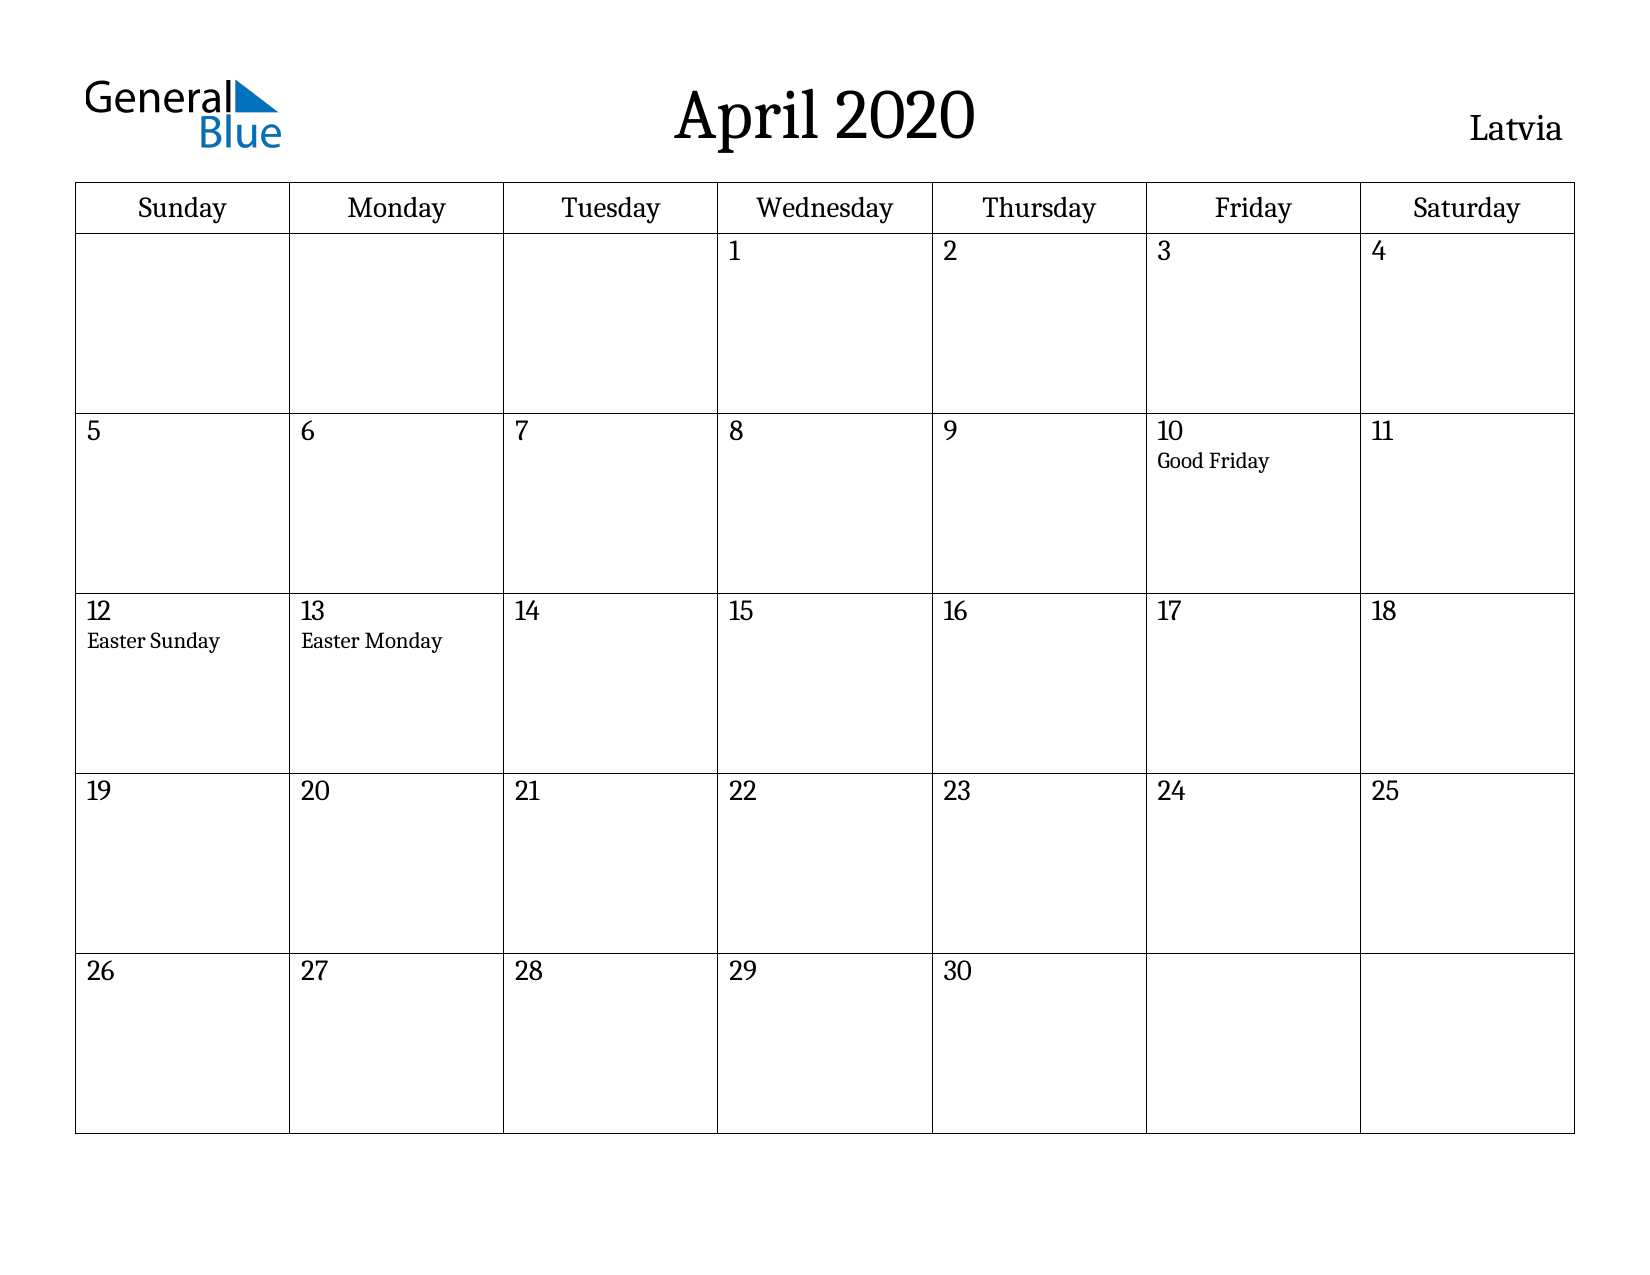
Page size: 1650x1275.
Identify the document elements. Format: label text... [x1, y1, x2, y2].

table_cell [1361, 448, 1574, 593]
table_cell [1147, 988, 1360, 1133]
table_cell [290, 808, 503, 953]
table_cell 6 [290, 414, 503, 447]
table_cell 11 [1361, 414, 1574, 447]
table_cell Sunday [76, 183, 289, 233]
table_cell [718, 808, 932, 953]
table_cell [933, 627, 1146, 773]
table_cell 25 [1361, 774, 1574, 807]
table_cell [1147, 954, 1360, 987]
table_cell 13 [290, 594, 503, 627]
table_cell 16 [933, 594, 1146, 627]
table_cell [76, 808, 289, 953]
table_cell [504, 234, 717, 267]
table_cell [718, 627, 932, 773]
table_cell 10 [1147, 414, 1360, 447]
table_cell 27 [290, 954, 503, 987]
table_cell 1 [718, 234, 932, 267]
table_cell 5 [76, 414, 289, 447]
table_cell [76, 988, 289, 1133]
table_cell [290, 988, 503, 1133]
table_cell 2 [933, 234, 1146, 267]
table_cell [1361, 988, 1574, 1133]
table_cell [504, 267, 717, 413]
table_cell [1147, 808, 1360, 953]
table_cell 4 [1361, 234, 1574, 267]
table_cell [1361, 954, 1574, 987]
table_cell [1361, 627, 1574, 773]
table_cell [290, 267, 503, 413]
table_cell [76, 267, 289, 413]
table_cell 14 [504, 594, 717, 627]
table_cell [504, 627, 717, 773]
table_cell [933, 988, 1146, 1133]
table_cell [504, 448, 717, 593]
table_cell [718, 988, 932, 1133]
table_cell 29 [718, 954, 932, 987]
table_cell 21 [504, 774, 717, 807]
table_cell Easter Monday [290, 627, 503, 773]
table_header [76, 75, 503, 182]
table_cell Wednesday [718, 183, 932, 233]
table_cell [76, 234, 289, 267]
table_cell 3 [1147, 234, 1360, 267]
table_cell Thursday [933, 183, 1146, 233]
table_cell [718, 267, 932, 413]
table_cell 9 [933, 414, 1146, 447]
table_cell 28 [504, 954, 717, 987]
table_cell 26 [76, 954, 289, 987]
table_cell Easter Sunday [76, 627, 289, 773]
table_cell 7 [504, 414, 717, 447]
table_cell [718, 448, 932, 593]
table_cell [290, 448, 503, 593]
table_cell 15 [718, 594, 932, 627]
table_cell [504, 988, 717, 1133]
table_cell Monday [290, 183, 503, 233]
table_cell 22 [718, 774, 932, 807]
picture [86, 80, 281, 148]
table_cell 18 [1361, 594, 1574, 627]
table_cell 17 [1147, 594, 1360, 627]
table_cell Saturday [1361, 183, 1574, 233]
table_cell Friday [1147, 183, 1360, 233]
table_cell [504, 808, 717, 953]
table_cell [1147, 627, 1360, 773]
table_header Latvia [1146, 75, 1574, 182]
table_cell 19 [76, 774, 289, 807]
table_cell 23 [933, 774, 1146, 807]
table_cell 8 [718, 414, 932, 447]
table_cell 12 [76, 594, 289, 627]
table_header April 2020 [504, 75, 1146, 182]
table_cell 24 [1147, 774, 1360, 807]
table_cell [933, 448, 1146, 593]
table_cell [290, 234, 503, 267]
table_cell Tuesday [504, 183, 717, 233]
table_cell [1361, 267, 1574, 413]
table_cell 30 [933, 954, 1146, 987]
table_cell [1361, 808, 1574, 953]
table_cell 20 [290, 774, 503, 807]
table_cell [933, 808, 1146, 953]
table_cell [76, 448, 289, 593]
table_cell [933, 267, 1146, 413]
table_cell Good Friday [1147, 448, 1360, 593]
table_cell [1147, 267, 1360, 413]
